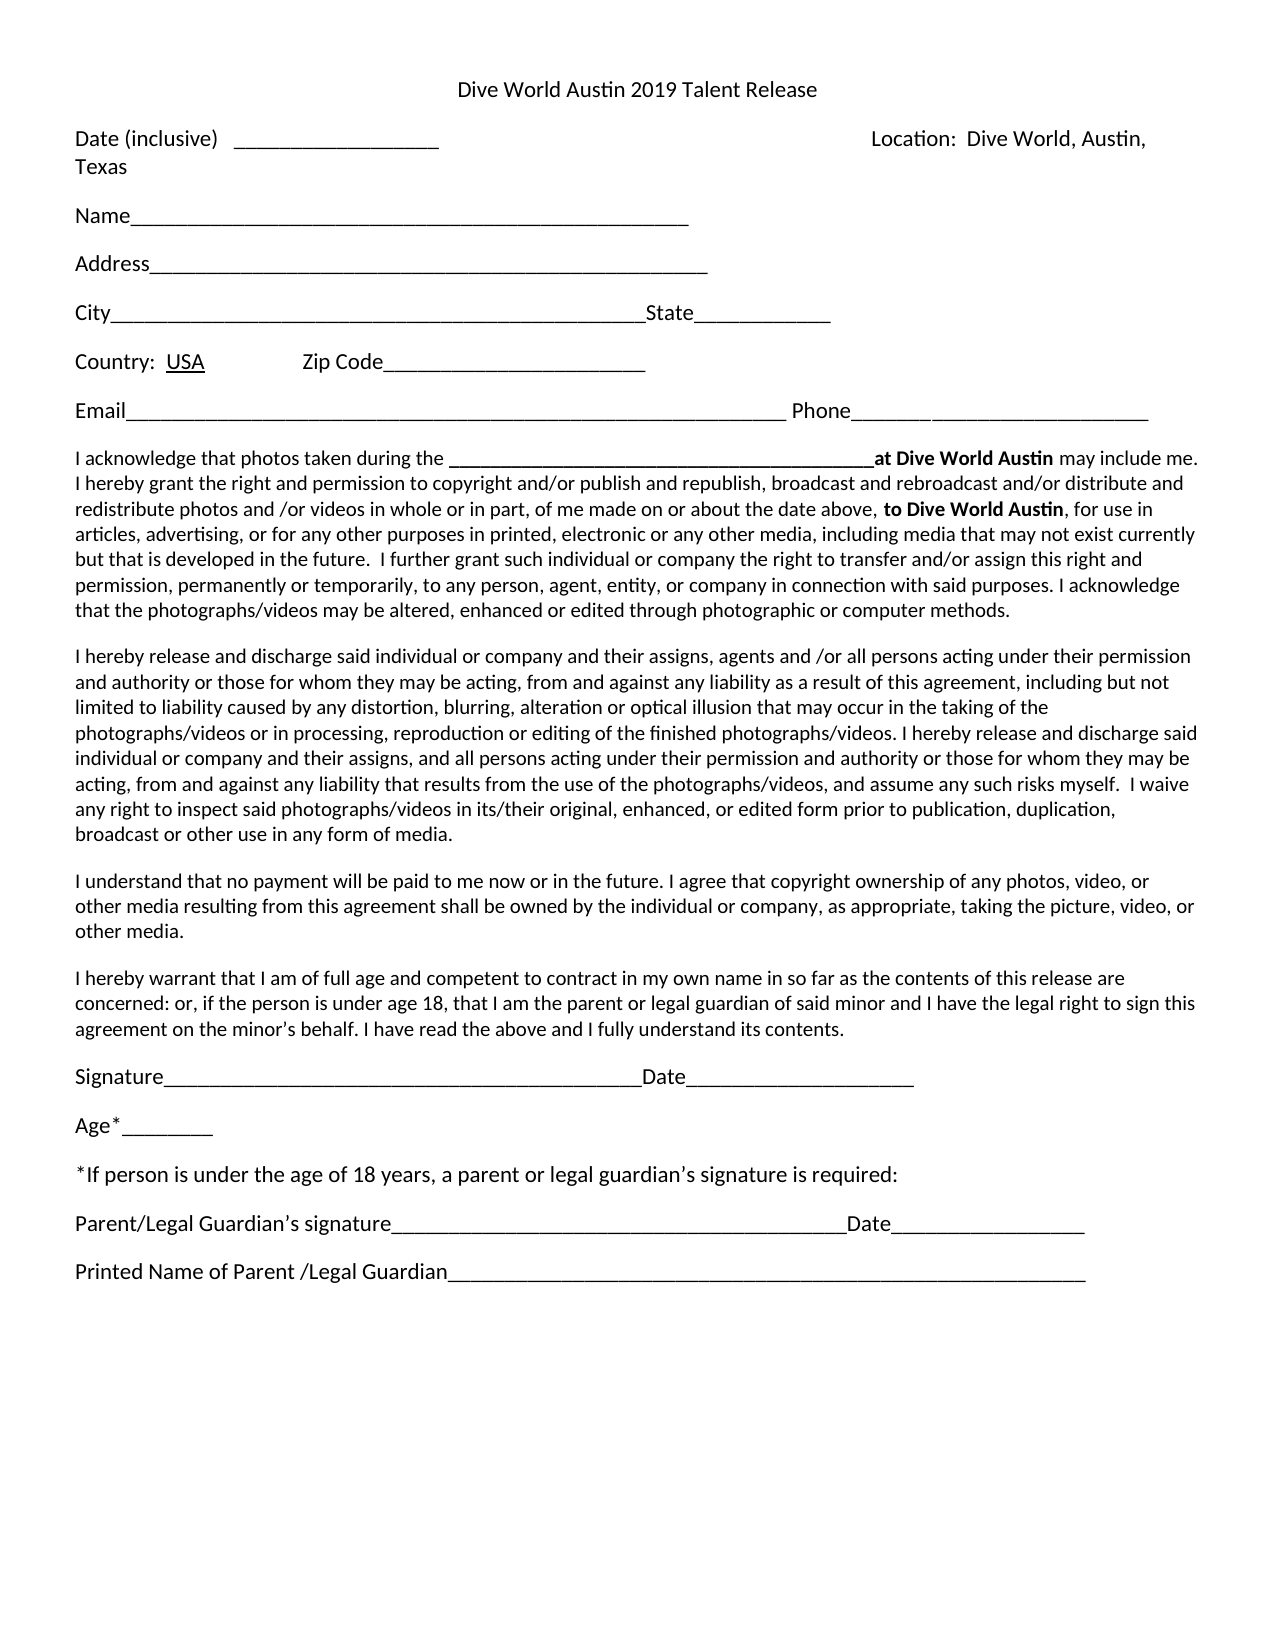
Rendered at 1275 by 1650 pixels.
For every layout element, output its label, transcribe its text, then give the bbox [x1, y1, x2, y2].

text Address_________________________________________________ [75, 249, 1200, 278]
text Date (inclusive) __________________ Location: Dive World, Austin, Texas [75, 124, 1200, 180]
text Printed Name of Parent /Legal Guardian________________________________________________________ [75, 1257, 1200, 1286]
text Parent/Legal Guardian’s signature________________________________________Date_________________ [75, 1209, 1200, 1237]
text Age*________ [75, 1111, 1200, 1139]
text I acknowledge that photos taken during the _________________________________________at Dive World Austin may include me. I hereby grant the right and permission to copyright and/or publish and republish, broadcast and rebroadcast and/or distribute and redistribute photos and /or videos in whole or in part, of me made on or about the date above, to Dive World Austin, for use in articles, advertising, or for any other purposes in printed, electronic or any other media, including media that may not exist currently but that is developed in the future. I further grant such individual or company the right to transfer and/or assign this right and permission, permanently or temporarily, to any person, agent, entity, or company in connection with said purposes. I acknowledge that the photographs/videos may be altered, enhanced or edited through photographic or computer methods. [75, 445, 1200, 623]
text Dive World Austin 2019 Talent Release [75, 75, 1200, 103]
text I hereby warrant that I am of full age and competent to contract in my own name in so far as the contents of this release are concerned: or, if the person is under age 18, that I am the parent or legal guardian of said minor and I have the legal right to sign this agreement on the minor’s behalf. I have read the above and I fully understand its contents. [75, 965, 1200, 1041]
text *If person is under the age of 18 years, a parent or legal guardian’s signature is required: [75, 1160, 1200, 1188]
text Signature__________________________________________Date____________________ [75, 1062, 1200, 1090]
text Name_________________________________________________ [75, 201, 1200, 229]
text I understand that no payment will be paid to me now or in the future. I agree that copyright ownership of any photos, video, or other media resulting from this agreement shall be owned by the individual or company, as appropriate, taking the picture, video, or other media. [75, 868, 1200, 944]
text I hereby release and discharge said individual or company and their assigns, agents and /or all persons acting under their permission and authority or those for whom they may be acting, from and against any liability as a result of this agreement, including but not limited to liability caused by any distortion, blurring, alteration or optical illusion that may occur in the taking of the photographs/videos or in processing, reproduction or editing of the finished photographs/videos. I hereby release and discharge said individual or company and their assigns, and all persons acting under their permission and authority or those for whom they may be acting, from and against any liability that results from the use of the photographs/videos, and assume any such risks myself. I waive any right to inspect said photographs/videos in its/their original, enhanced, or edited form prior to publication, duplication, broadcast or other use in any form of media. [75, 644, 1200, 847]
text City_______________________________________________State____________ [75, 298, 1200, 326]
text Country: USA Zip Code_______________________ [75, 347, 1200, 375]
text Email__________________________________________________________ Phone__________________________ [75, 396, 1200, 424]
